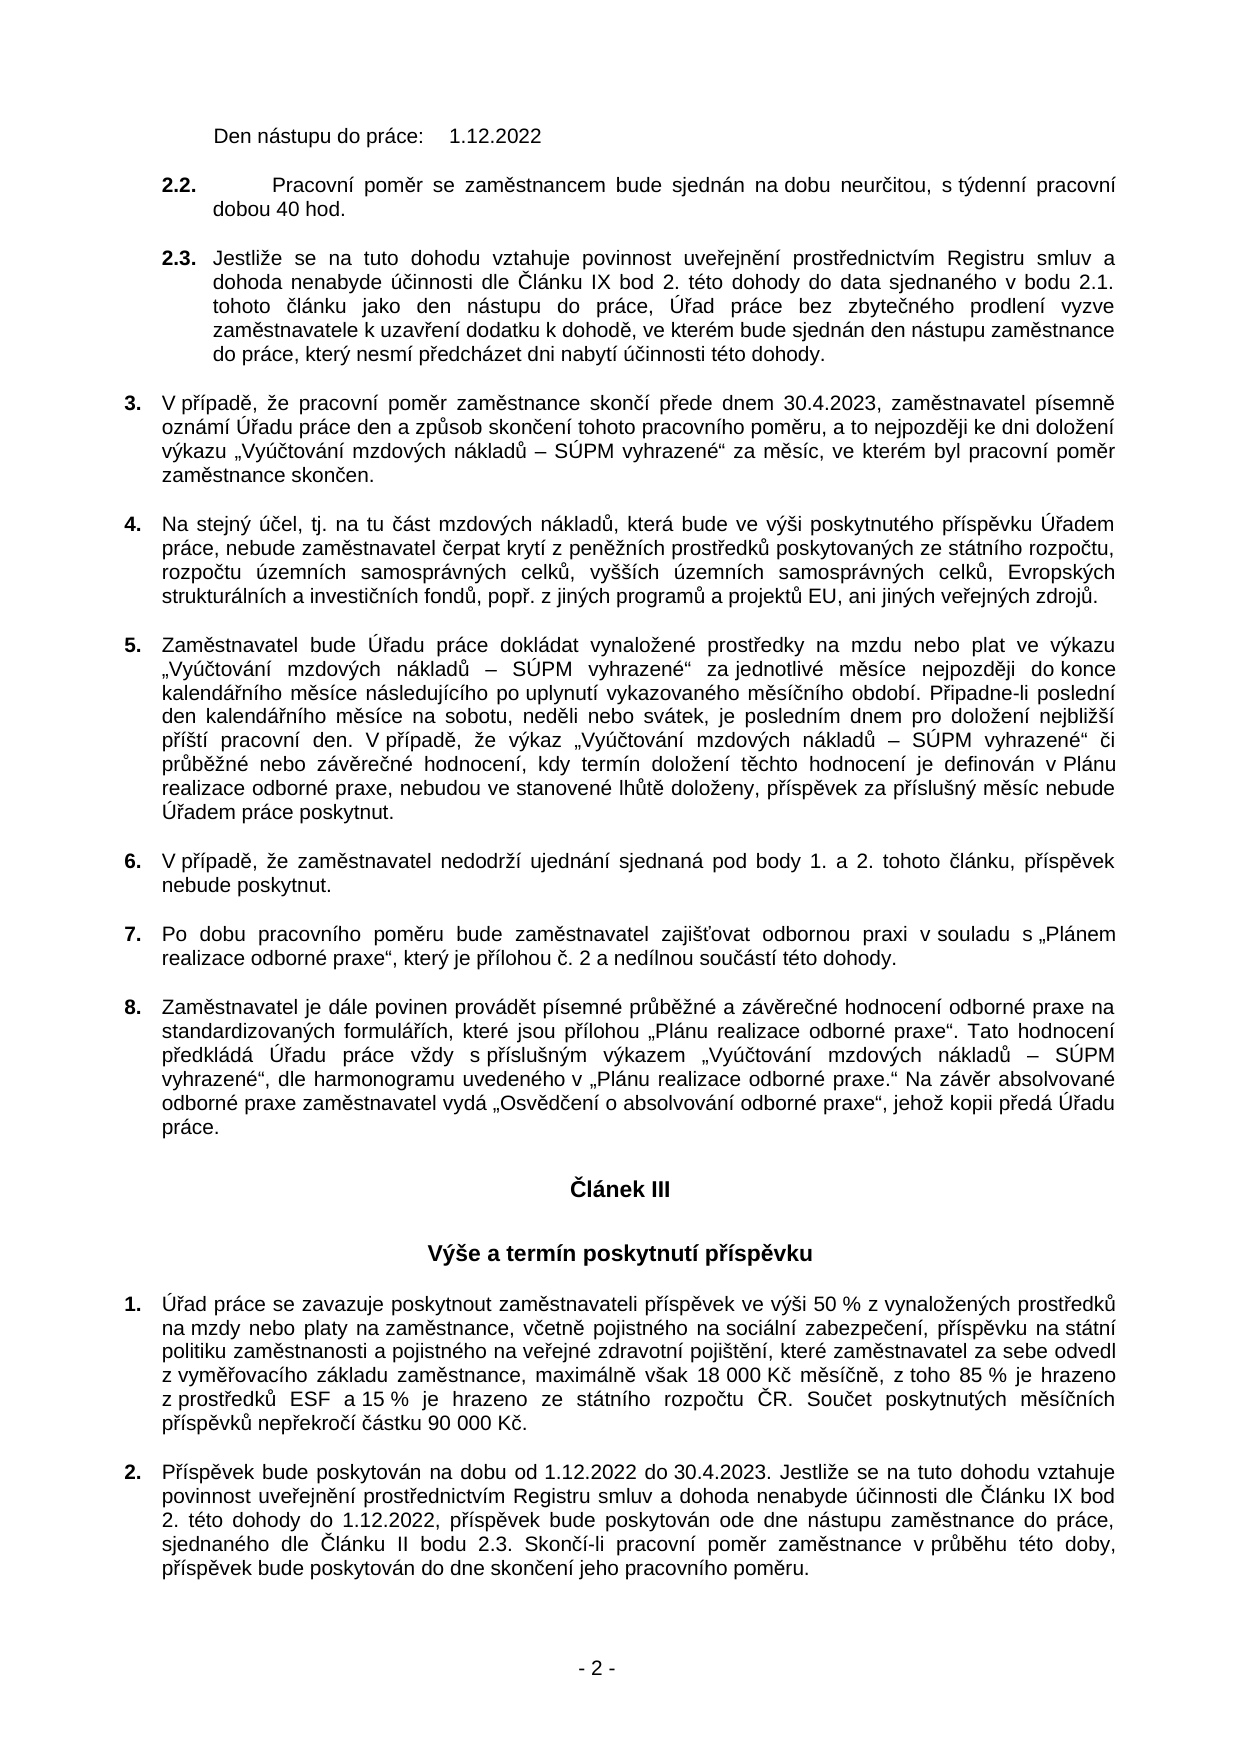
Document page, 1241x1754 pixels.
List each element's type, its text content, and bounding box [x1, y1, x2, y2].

text Článek III [124, 1176, 1116, 1202]
text Po dobu pracovního poměru bude zaměstnavatel zajišťovat odbornou praxi v souladu s „Plánem realizace odborné praxe“, který je přílohou č. 2 a nedílnou součástí této dohody. [124, 922, 1116, 970]
list Úřad práce se zavazuje poskytnout zaměstnavateli příspěvek ve výši 50 % z vynaložených prostředků na mzdy nebo platy na zaměstnance, včetně pojistného na sociální zabezpečení, příspěvku na státní politiku zaměstnanosti a pojistného na veřejné zdravotní pojištění, které zaměstnavatel za sebe odvedl z vyměřovacího základu zaměstnance, maximálně však 18 000 Kč měsíčně, z toho 85 % je hrazeno z prostředků ESF a 15 % je hrazeno ze státního rozpočtu ČR. Součet poskytnutých měsíčních příspěvků nepřekročí částku 90 000 Kč. [124, 1291, 1116, 1435]
text V případě, že pracovní poměr zaměstnance skončí přede dnem 30.4.2023, zaměstnavatel písemně oznámí Úřadu práce den a způsob skončení tohoto pracovního poměru, a to nejpozději ke dni doložení výkazu „Vyúčtování mzdových nákladů – SÚPM vyhrazené“ za měsíc, ve kterém byl pracovní poměr zaměstnance skončen. [124, 391, 1116, 487]
text Na stejný účel, tj. na tu část mzdových nákladů, která bude ve výši poskytnutého příspěvku Úřadem práce, nebude zaměstnavatel čerpat krytí z peněžních prostředků poskytovaných ze státního rozpočtu, rozpočtu územních samosprávných celků, vyšších územních samosprávných celků, Evropských strukturálních a investičních fondů, popř. z jiných programů a projektů EU, ani jiných veřejných zdrojů. [124, 512, 1116, 607]
list Pracovní poměr se zaměstnancem bude sjednán na dobu neurčitou, s týdenní pracovní dobou 40 hod. [162, 173, 1116, 221]
text Zaměstnavatel bude Úřadu práce dokládat vynaložené prostředky na mzdu nebo plat ve výkazu „Vyúčtování mzdových nákladů – SÚPM vyhrazené“ za jednotlivé měsíce nejpozději do konce kalendářního měsíce následujícího po uplynutí vykazovaného měsíčního období. Připadne-li poslední den kalendářního měsíce na sobotu, neděli nebo svátek, je posledním dnem pro doložení nejbližší příští pracovní den. V případě, že výkaz „Vyúčtování mzdových nákladů – SÚPM vyhrazené“ či průběžné nebo závěrečné hodnocení, kdy termín doložení těchto hodnocení je definován v Plánu realizace odborné praxe, nebudou ve stanovené lhůtě doloženy, příspěvek za příslušný měsíc nebude Úřadem práce poskytnut. [124, 632, 1116, 824]
text Zaměstnavatel je dále povinen provádět písemné průběžné a závěrečné hodnocení odborné praxe na standardizovaných formulářích, které jsou přílohou „Plánu realizace odborné praxe“. Tato hodnocení předkládá Úřadu práce vždy s příslušným výkazem „Vyúčtování mzdových nákladů – SÚPM vyhrazené“, dle harmonogramu uvedeného v „Plánu realizace odborné praxe.“ Na závěr absolvované odborné praxe zaměstnavatel vydá „Osvědčení o absolvování odborné praxe“, jehož kopii předá Úřadu práce. [124, 995, 1116, 1139]
list Jestliže se na tuto dohodu vztahuje povinnost uveřejnění prostřednictvím Registru smluv a dohoda nenabyde účinnosti dle Článku IX bod 2. této dohody do data sjednaného v bodu 2.1. tohoto článku jako den nástupu do práce, Úřad práce bez zbytečného prodlení vyzve zaměstnavatele k uzavření dodatku k dohodě, ve kterém bude sjednán den nástupu zaměstnance do práce, který nesmí předcházet dni nabytí účinnosti této dohody. [162, 246, 1116, 366]
text V případě, že zaměstnavatel nedodrží ujednání sjednaná pod body 1. a 2. tohoto článku, příspěvek nebude poskytnut. [124, 849, 1116, 897]
list Příspěvek bude poskytován na dobu od 1.12.2022 do 30.4.2023. Jestliže se na tuto dohodu vztahuje povinnost uveřejnění prostřednictvím Registru smluv a dohoda nenabyde účinnosti dle Článku IX bod 2. této dohody do 1.12.2022, příspěvek bude poskytován ode dne nástupu zaměstnance do práce, sjednaného dle Článku II bodu 2.3. Skončí-li pracovní poměr zaměstnance v průběhu této doby, příspěvek bude poskytován do dne skončení jeho pracovního poměru. [124, 1460, 1116, 1580]
text Den nástupu do práce: 1.12.2022 [213, 124, 1116, 148]
text Výše a termín poskytnutí příspěvku [124, 1240, 1116, 1266]
